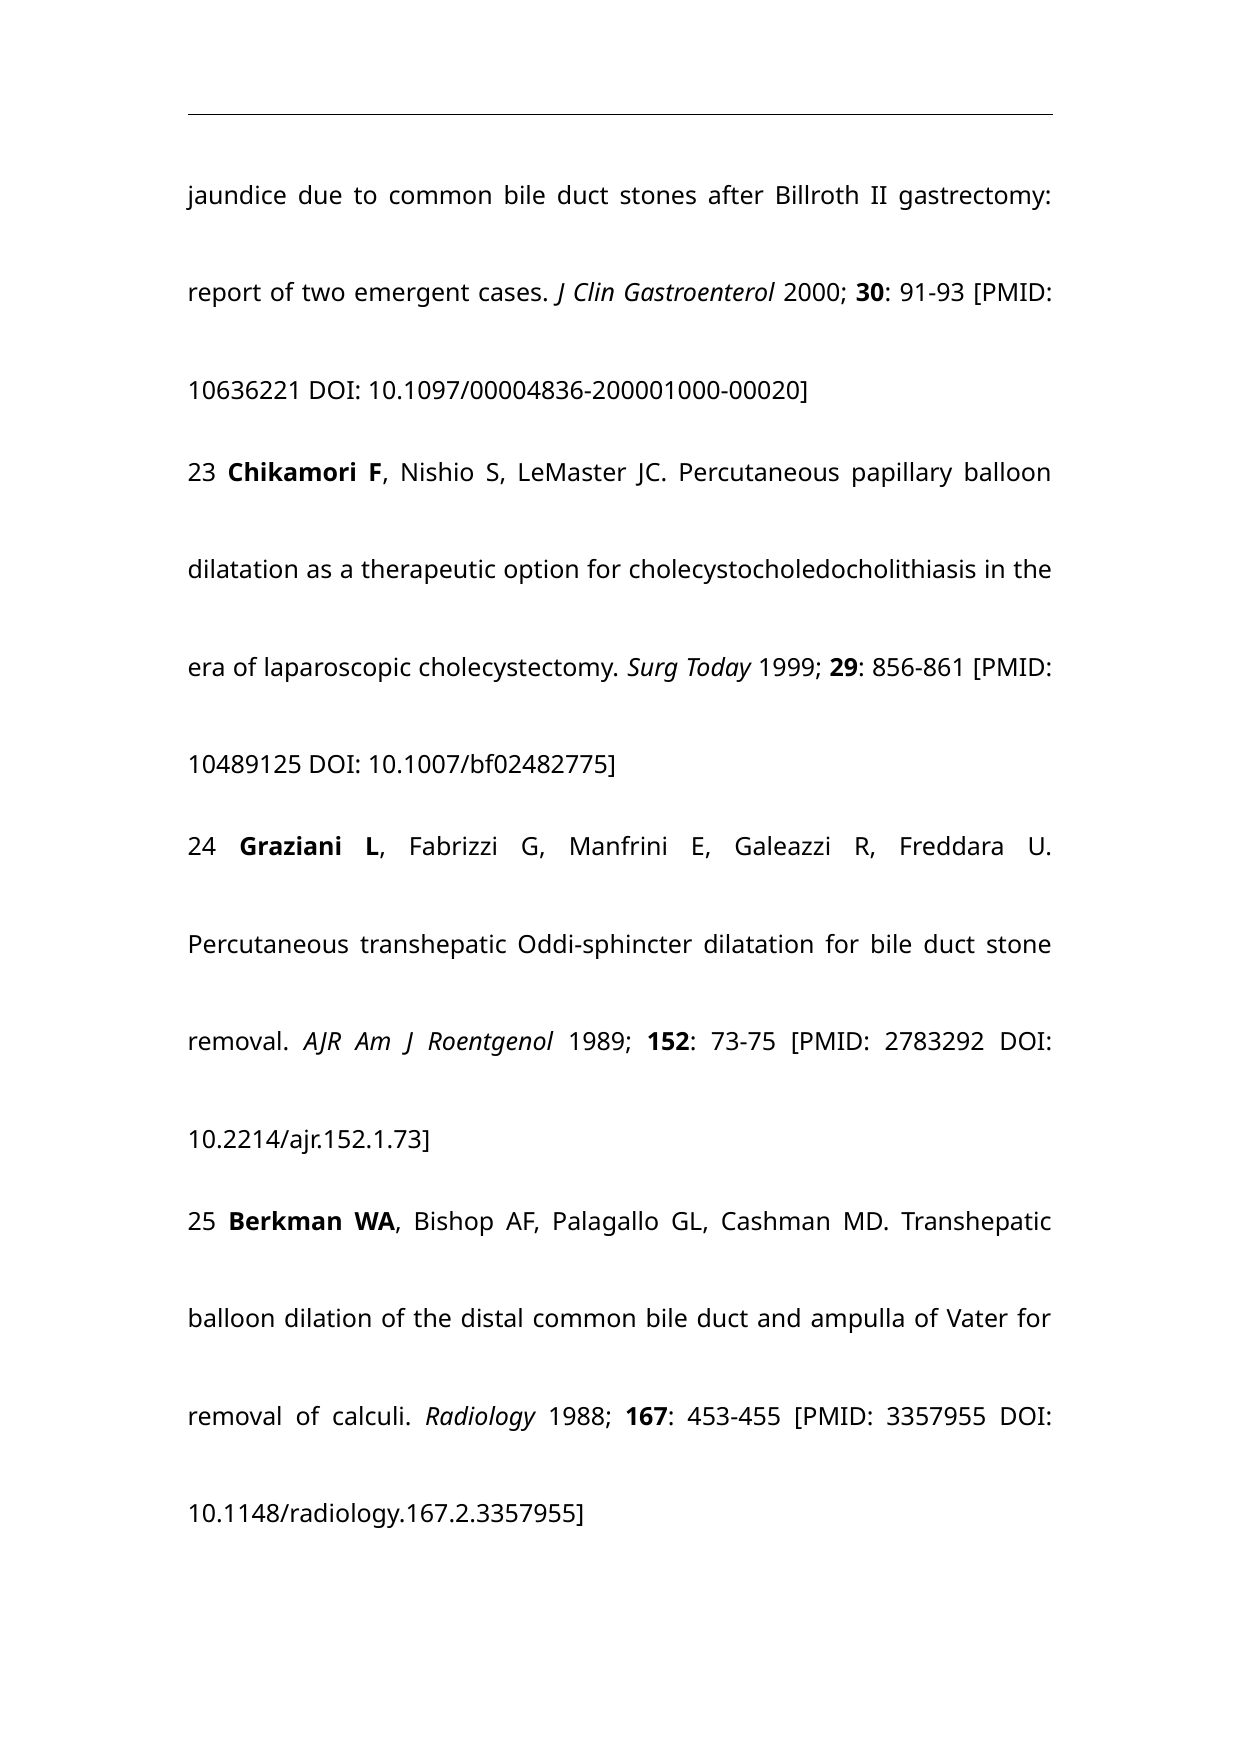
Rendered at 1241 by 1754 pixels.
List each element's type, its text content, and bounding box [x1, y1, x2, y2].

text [187, 162, 1053, 422]
text 24 Graziani L, Fabrizzi G, Manfrini E, Galeazzi R, Freddara U. Percutaneous transhepatic Oddi-sphincter dilatation for bile duct stone removal. AJR Am J Roentgenol 1989; 152: 73-75 [PMID: 2783292 DOI: 10.2214/ajr.152.1.73] [187, 813, 1053, 1171]
text 25 Berkman WA, Bishop AF, Palagallo GL, Cashman MD. Transhepatic balloon dilation of the distal common bile duct and ampulla of Vater for removal of calculi. Radiology 1988; 167: 453-455 [PMID: 3357955 DOI: 10.1148/radiology.167.2.3357955] [187, 1188, 1053, 1545]
text 23 Chikamori F, Nishio S, LeMaster JC. Percutaneous papillary balloon dilatation as a therapeutic option for cholecystocholedocholithiasis in the era of laparoscopic cholecystectomy. Surg Today 1999; 29: 856-861 [PMID: 10489125 DOI: 10.1007/bf02482775] [187, 439, 1053, 796]
